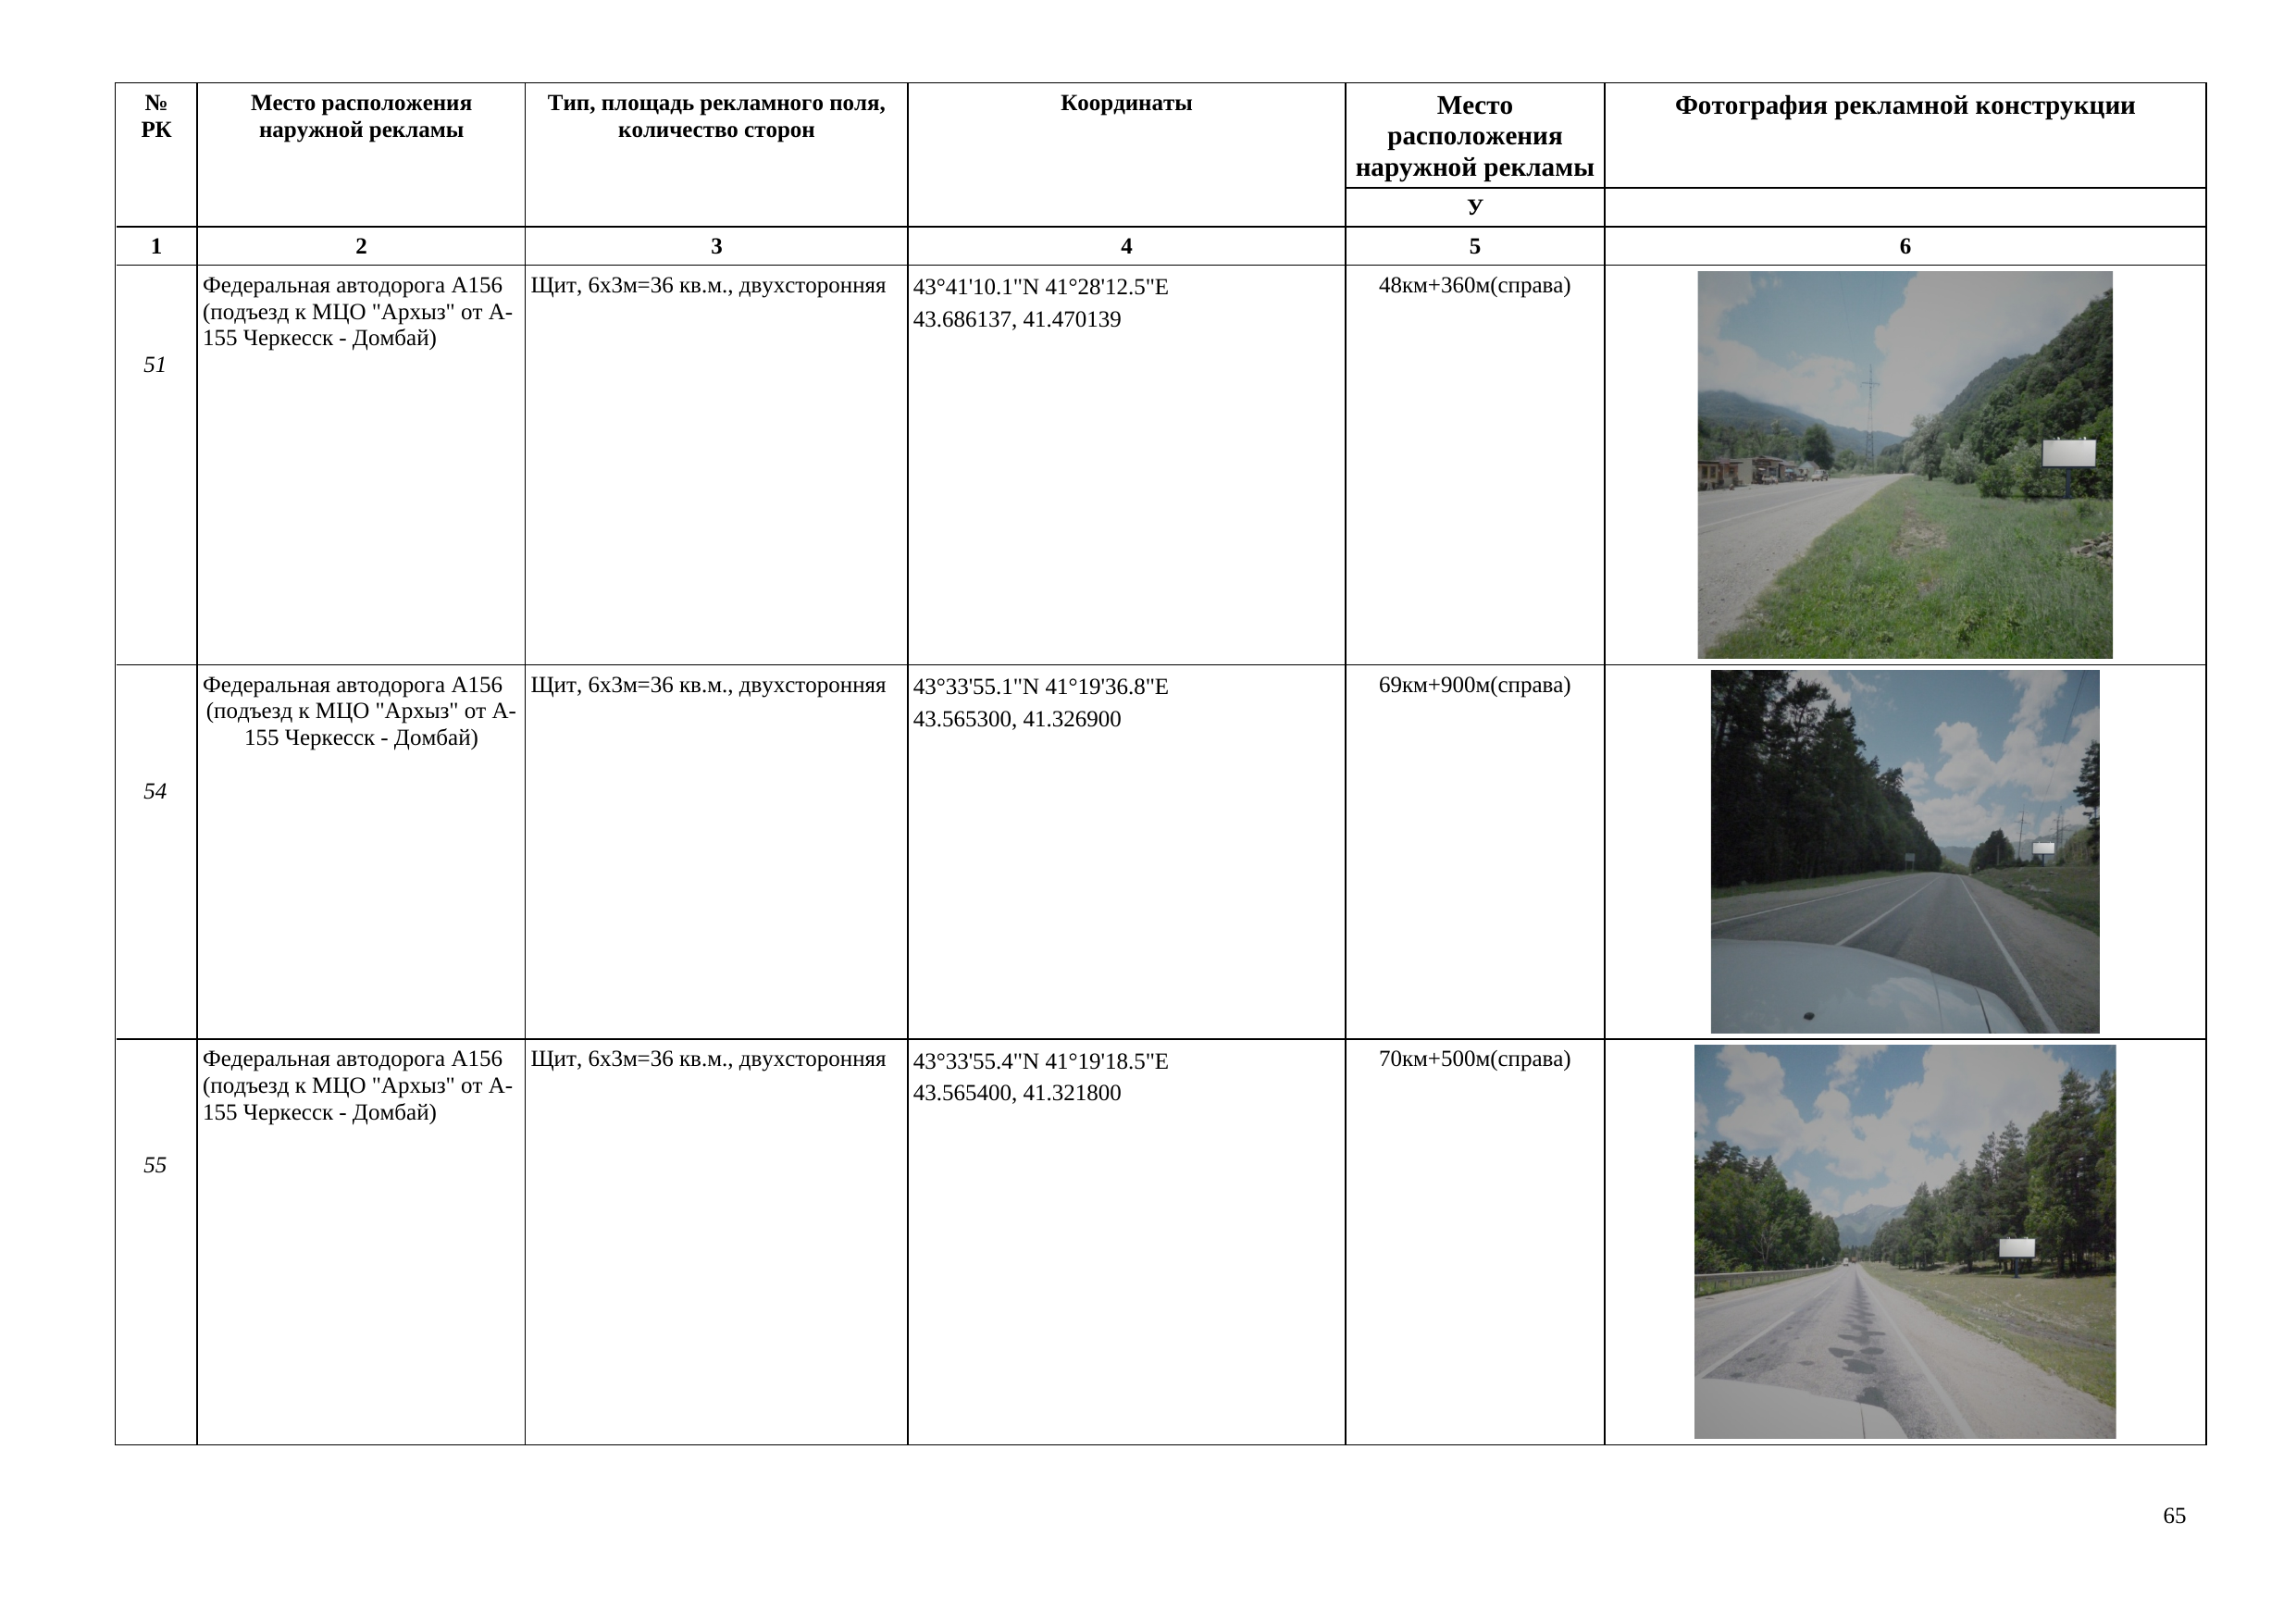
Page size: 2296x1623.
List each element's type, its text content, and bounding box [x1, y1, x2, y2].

table_cell У [1347, 189, 1604, 226]
table_cell 1 [116, 227, 196, 265]
table_header № РК [116, 83, 196, 226]
table_header Тип, площадь рекламного поля, количество сторон [526, 83, 907, 226]
table_header Фотография рекламной конструкции [1606, 83, 2205, 187]
table_cell 6 [1606, 228, 2205, 265]
table_header Место расположения наружной рекламы [1347, 83, 1604, 187]
table_cell Щит, 6х3м=36 кв.м., двухсторонняя [526, 665, 907, 1038]
table_cell [1606, 665, 2205, 1038]
table_cell 51 [116, 266, 196, 663]
table_cell 54 [116, 665, 196, 1038]
table_cell [1606, 1040, 2205, 1444]
table_header Координаты [909, 83, 1345, 226]
table_cell 48км+360м(справа) [1347, 266, 1604, 663]
table_cell Федеральная автодорога A156 (подъезд к МЦО "Архыз" от А-155 Черкесск - Домбай) [198, 266, 525, 663]
table_cell 43°41'10.1"N 41°28'12.5"E 43.686137, 41.470139 [909, 266, 1345, 663]
picture [1697, 271, 2114, 659]
table_cell Федеральная автодорога A156 (подъезд к МЦО "Архыз" от А-155 Черкесск - Домбай) [198, 1040, 525, 1444]
table_cell [1606, 189, 2205, 226]
table_cell Щит, 6х3м=36 кв.м., двухсторонняя [526, 1040, 907, 1444]
table_cell 70км+500м(справа) [1347, 1040, 1604, 1444]
table_cell 3 [526, 228, 907, 265]
table_cell 69км+900м(справа) [1347, 665, 1604, 1038]
table_cell Щит, 6х3м=36 кв.м., двухсторонняя [526, 266, 907, 663]
table_cell [1606, 266, 2205, 663]
table_cell 55 [116, 1039, 196, 1444]
table_cell Федеральная автодорога A156 (подъезд к МЦО "Архыз" от А-155 Черкесск - Домбай) [198, 665, 525, 1038]
picture [1710, 670, 2100, 1034]
table_cell 4 [909, 228, 1345, 265]
table_cell 43°33'55.1"N 41°19'36.8"E 43.565300, 41.326900 [909, 665, 1345, 1038]
table_cell 2 [198, 228, 525, 265]
table_cell 43°33'55.4"N 41°19'18.5"E 43.565400, 41.321800 [909, 1040, 1345, 1444]
picture [1694, 1045, 2116, 1439]
table_header Место расположения наружной рекламы [198, 83, 525, 226]
table_cell 5 [1347, 228, 1604, 265]
